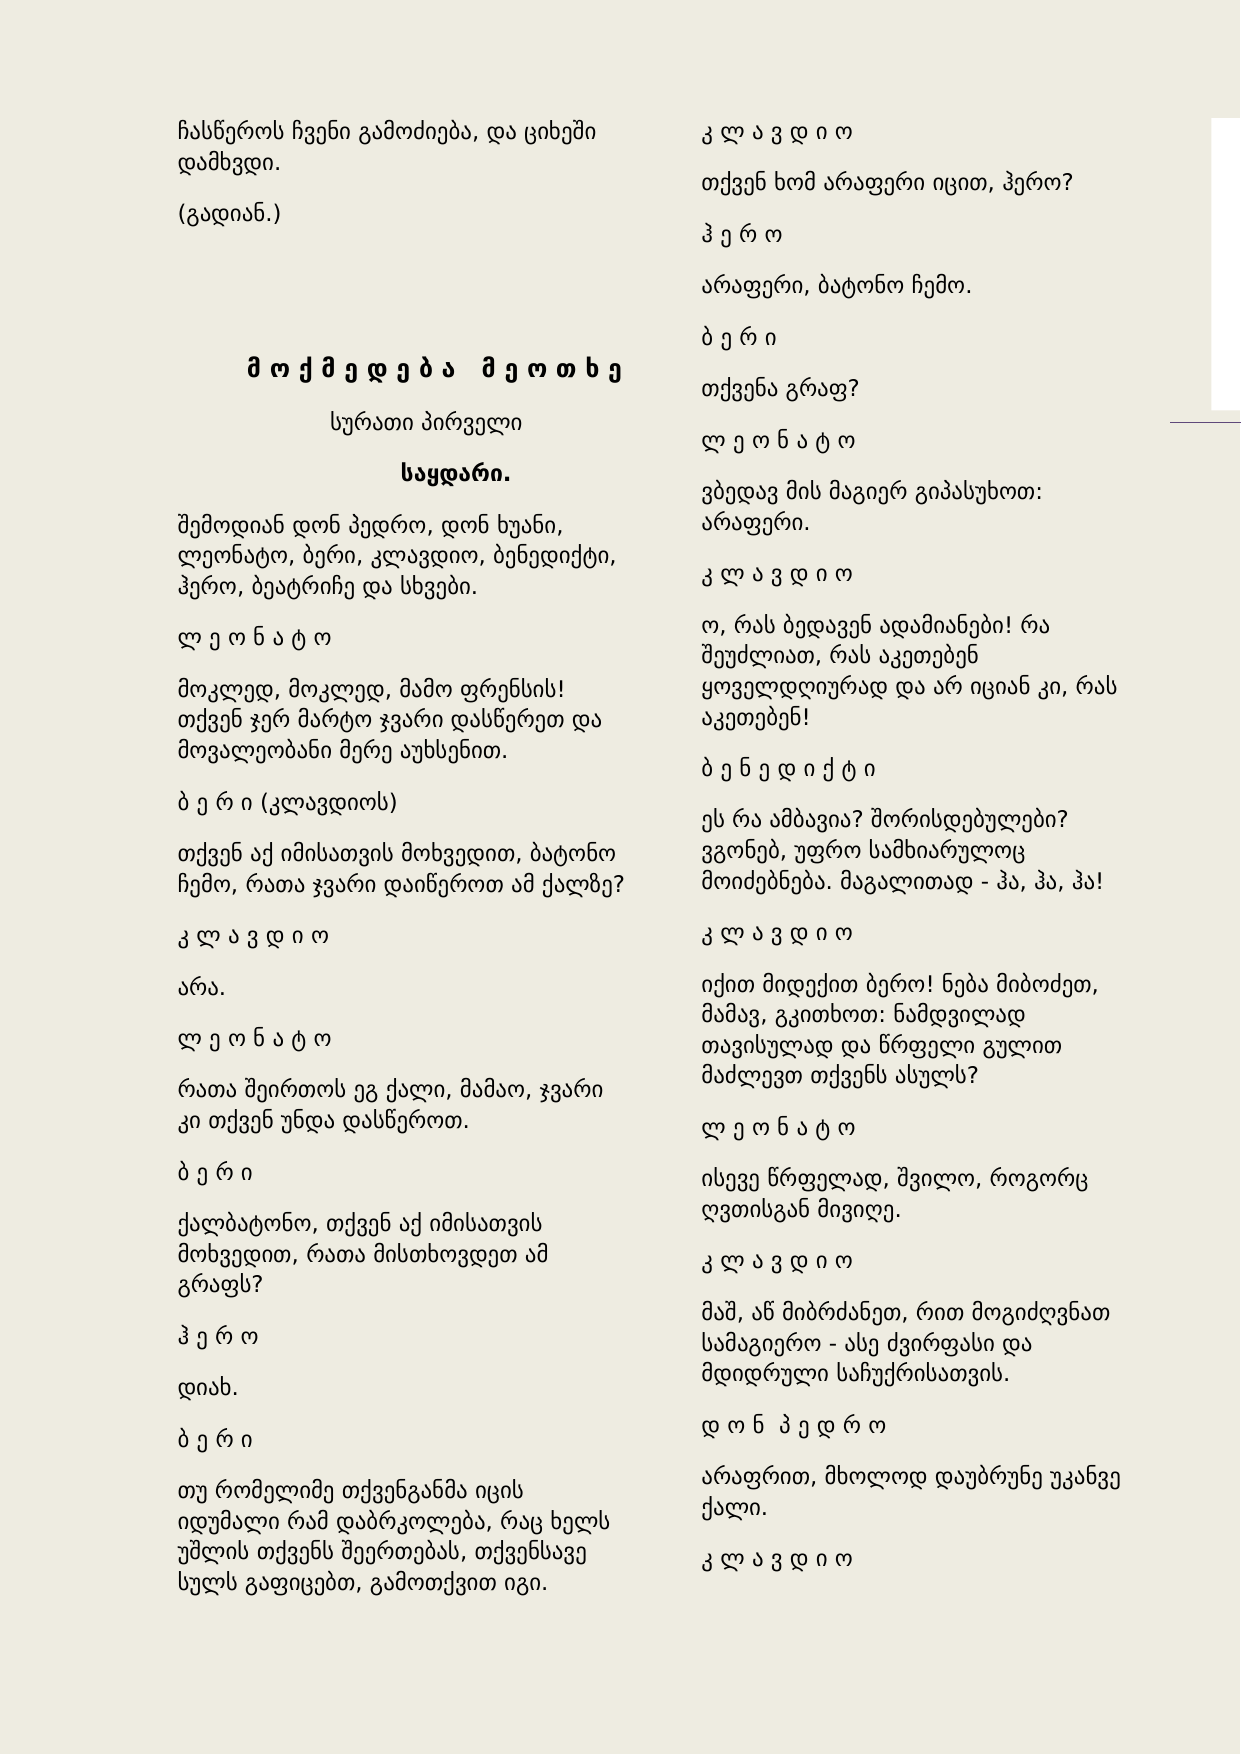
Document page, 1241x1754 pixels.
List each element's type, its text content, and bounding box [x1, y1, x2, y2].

text ბ ე რ ი [701, 324, 1152, 351]
text ლ ე ო ნ ა ტ ო [177, 624, 627, 651]
text კ ლ ა ვ დ ი ო [701, 1248, 1152, 1274]
text რათა შეირთოს ეგ ქალი, მამაო, ჯვარი კი თქვენ უნდა დასწეროთ. [177, 1077, 627, 1134]
text ჰ ე რ ო [177, 1323, 627, 1349]
text თქვენა გრაფ? [701, 375, 1152, 402]
text ქალბატონო, თქვენ აქ იმისათვის მოხვედით, რათა მისთხოვდეთ ამ გრაფს? [177, 1210, 627, 1298]
text შემოდიან დონ პედრო, დონ ხუანი, ლეონატო, ბერი, კლავდიო, ბენედიქტი, ჰერო, ბეატრიჩე და სხვები. [177, 512, 627, 600]
text ბ ე რ ი [177, 1159, 627, 1185]
text საყდარი. [177, 460, 627, 487]
text ვბედავ მის მაგიერ გიპასუხოთ: არაფერი. [701, 478, 1152, 536]
text (გადიან.) [177, 200, 627, 227]
text არაფერი, ბატონო ჩემო. [701, 272, 1152, 299]
text მ ო ქ მ ე დ ე ბ ა მ ე ო თ ხ ე [177, 354, 627, 384]
text კ ლ ა ვ დ ი ო [701, 560, 1152, 587]
text დიახ. [177, 1374, 627, 1401]
text ბ ე რ ი (კლავდიოს) [177, 789, 627, 815]
text თუ რომელიმე თქვენგანმა იცის იდუმალი რამ დაბრკოლება, რაც ხელს უშლის თქვენს შეერთებას, თქვენსავე სულს გაფიცებთ, გამოთქვით იგი. [177, 1477, 627, 1596]
text დ ო ნ პ ე დ რ ო [701, 1412, 1152, 1438]
text კ ლ ა ვ დ ი ო [701, 118, 1152, 145]
text ბ ე რ ი [177, 1426, 627, 1452]
text ლ ე ო ნ ა ტ ო [701, 1114, 1152, 1141]
text ჰ ე რ ო [701, 221, 1152, 248]
text კ ლ ა ვ დ ი ო [177, 922, 627, 949]
text არაფრით, მხოლოდ დაუბრუნე უკანვე ქალი. [701, 1463, 1152, 1521]
text თქვენ ხომ არაფერი იცით, ჰერო? [701, 169, 1152, 196]
text მოკლედ, მოკლედ, მამო ფრენსის! თქვენ ჯერ მარტო ჯვარი დასწერეთ და მოვალეობანი მერე აუხსენით. [177, 676, 627, 764]
text თქვენ აქ იმისათვის მოხვედით, ბატონო ჩემო, რათა ჯვარი დაიწეროთ ამ ქალზე? [177, 840, 627, 897]
text არა. [177, 974, 627, 1000]
text ბ ე ნ ე დ ი ქ ტ ი [701, 755, 1152, 782]
text ო, რას ბედავენ ადამიანები! რა შეუძლიათ, რას აკეთებენ ყოველდღიურად და არ იციან კი, რას აკეთებენ! [701, 612, 1152, 730]
text იქით მიდექით ბერო! ნება მიბოძეთ, მამავ, გკითხოთ: ნამდვილად თავისულად და წრფელი გულით მაძლევთ თქვენს ასულს? [701, 971, 1152, 1089]
text სურათი პირველი [177, 409, 627, 436]
text ლ ე ო ნ ა ტ ო [701, 427, 1152, 453]
text კ ლ ა ვ დ ი ო [701, 919, 1152, 946]
text ისევე წრფელად, შვილო, როგორც ღვთისგან მივიღე. [701, 1166, 1152, 1223]
text მაშ, აწ მიბრძანეთ, რით მოგიძღვნათ სამაგიერო - ასე ძვირფასი და მდიდრული საჩუქრისათვის. [701, 1299, 1152, 1387]
text ლ ე ო ნ ა ტ ო [177, 1025, 627, 1052]
text კ ლ ა ვ დ ი ო [701, 1545, 1152, 1572]
text ეს რა ამბავია? შორისდებულები? ვგონებ, უფრო სამხიარულოც მოიძებნება. მაგალითად - ჰა, ჰა, ჰა! [701, 807, 1152, 894]
